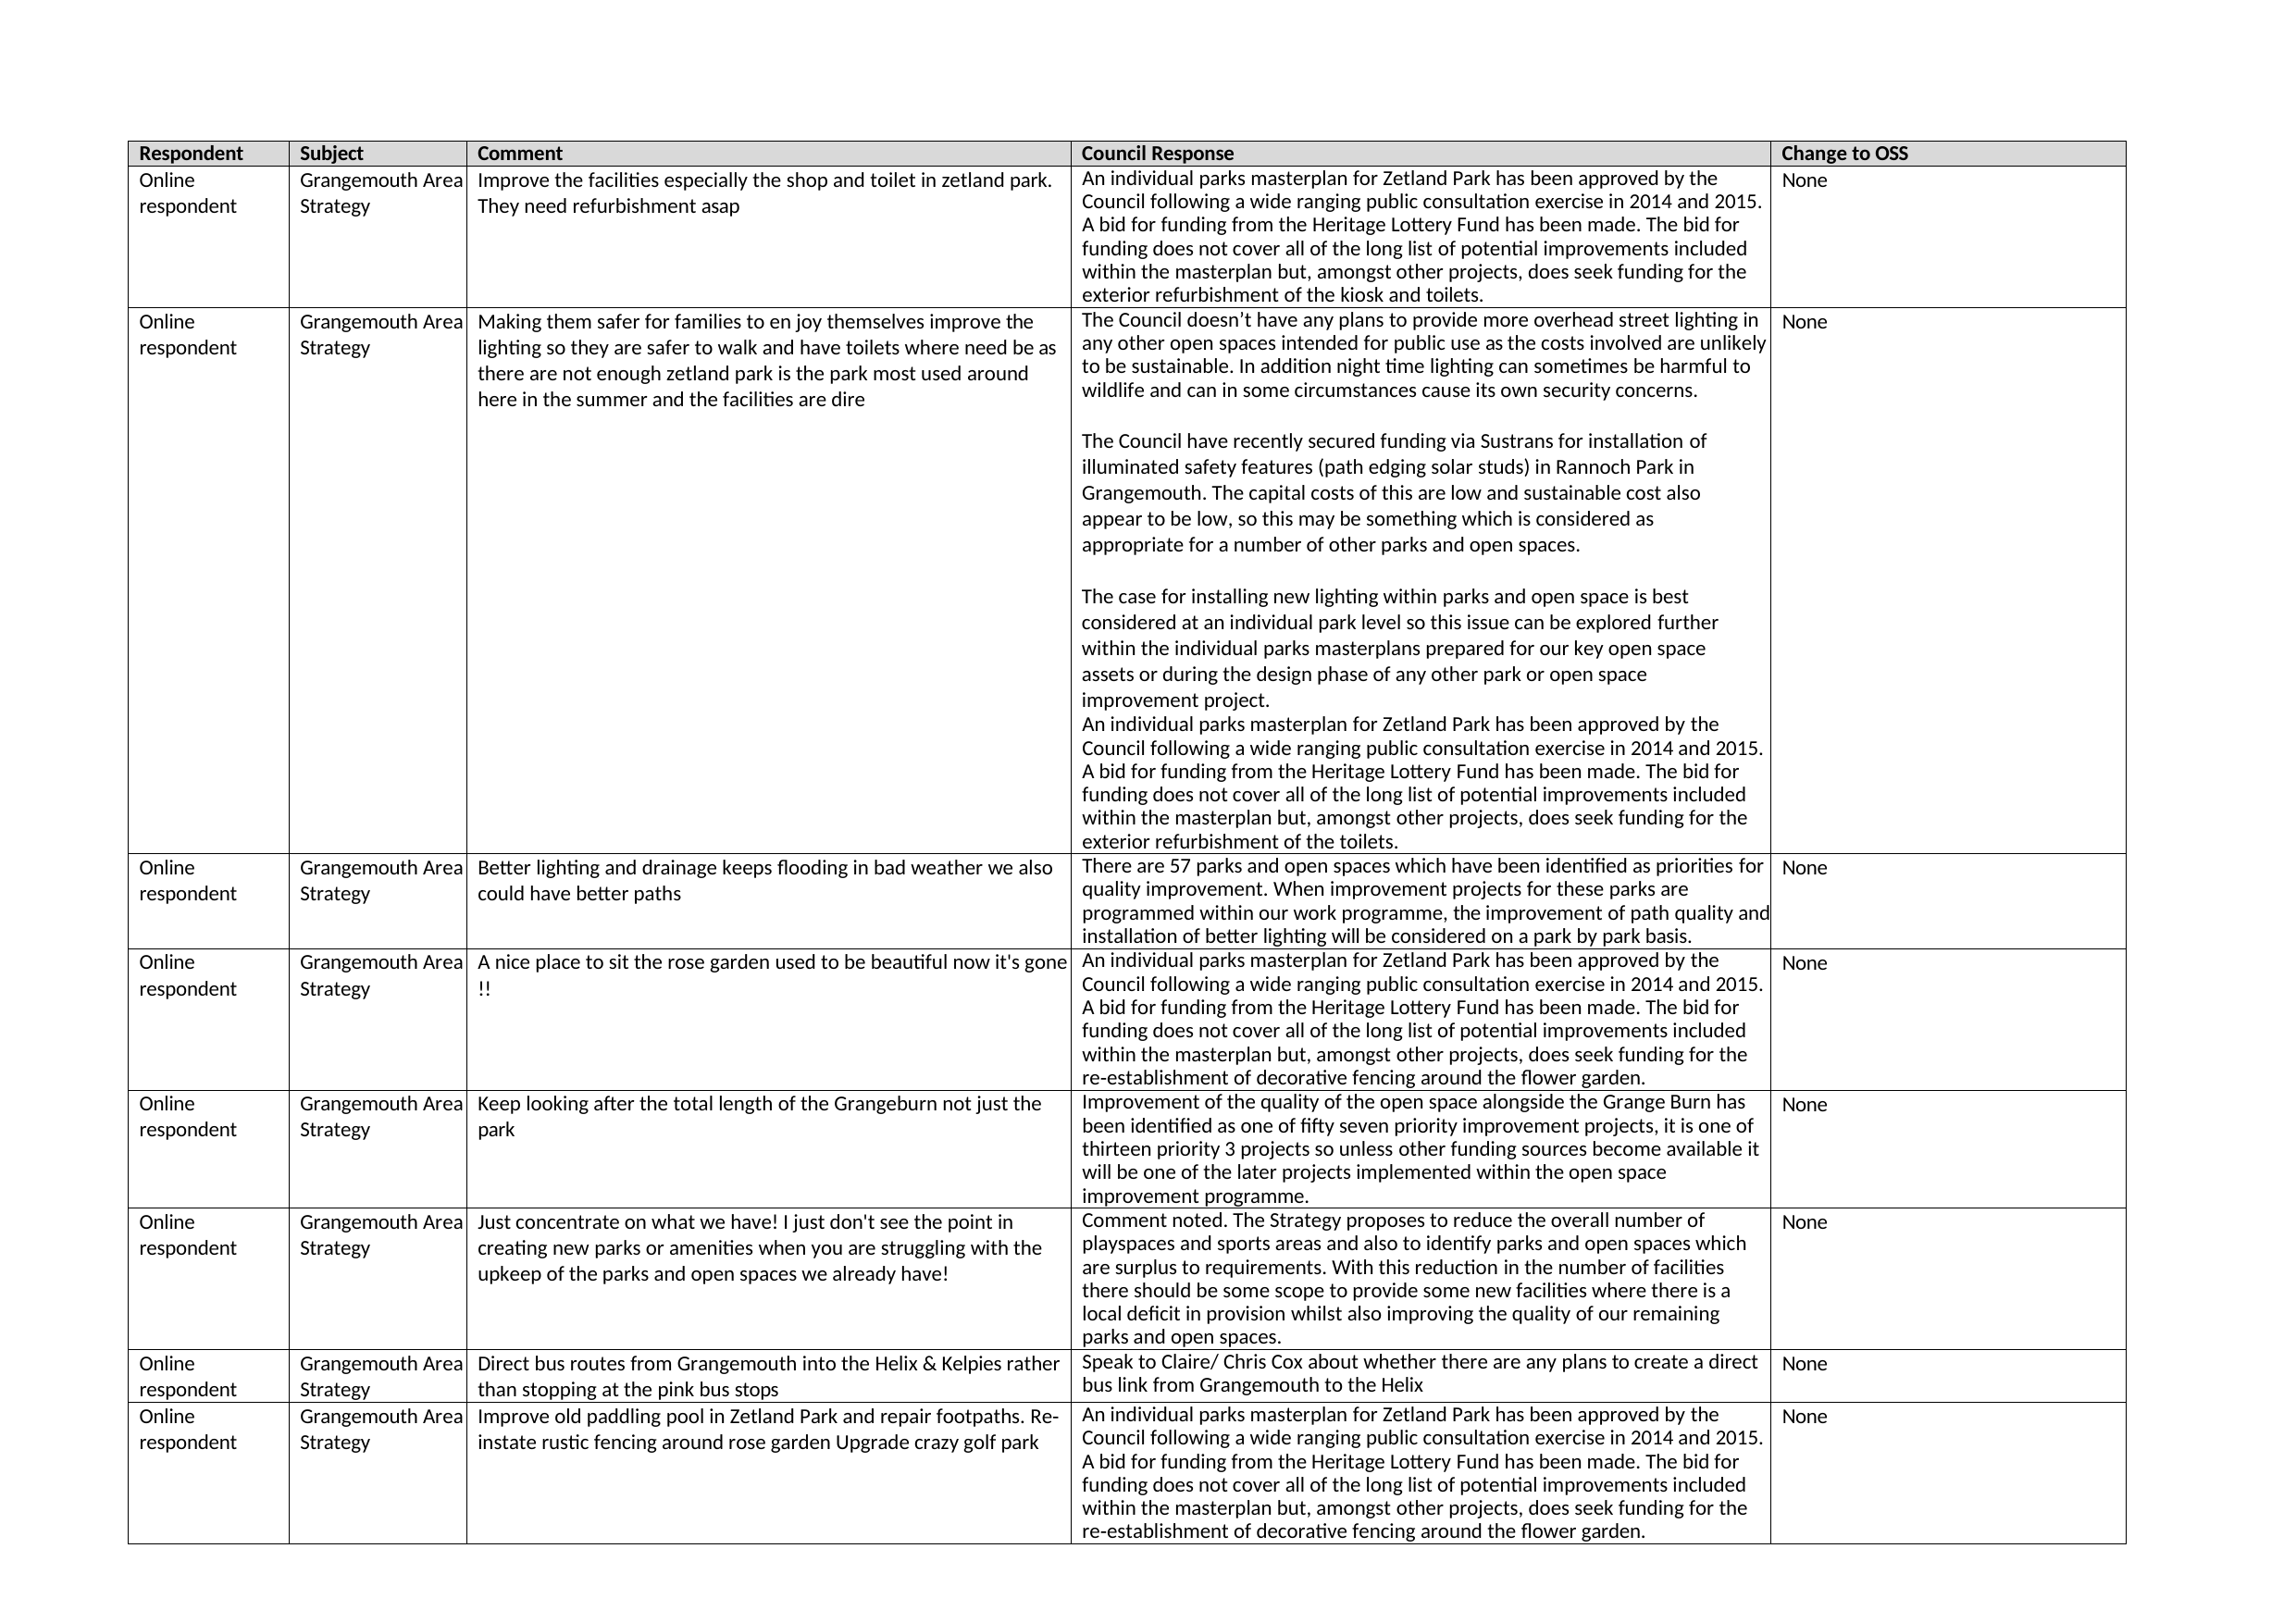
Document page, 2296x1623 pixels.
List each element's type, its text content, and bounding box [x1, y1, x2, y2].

table_cell Online respondent [129, 1350, 289, 1402]
table_cell Grangemouth Area Strategy [290, 1403, 466, 1543]
table_cell An individual parks masterplan for Zetland Park has been approved by the Council following a wide ranging public consultation exercise in 2014 and 2015. A bid for funding from the Heritage Lottery Fund has been made. The bid for funding does not cover all of the long list of potential improvements included within the masterplan but, amongst other projects, does seek funding for the exterior refurbishment of the kiosk and toilets. [1072, 167, 1770, 307]
table_cell An individual parks masterplan for Zetland Park has been approved by the Council following a wide ranging public consultation exercise in 2014 and 2015. A bid for funding from the Heritage Lottery Fund has been made. The bid for funding does not cover all of the long list of potential improvements included within the masterplan but, amongst other projects, does seek funding for the re‐establishment of decorative fencing around the flower garden. [1072, 949, 1770, 1089]
table_cell Online respondent [129, 1403, 289, 1543]
table_cell Improve old paddling pool in Zetland Park and repair footpaths. Re‐ instate rustic fencing around rose garden Upgrade crazy golf park [467, 1403, 1071, 1543]
table_cell Grangemouth Area Strategy [290, 308, 466, 853]
table_cell Online respondent [129, 1091, 289, 1208]
table_cell Online respondent [129, 167, 289, 307]
table_cell Grangemouth Area Strategy [290, 949, 466, 1089]
table_header Subject [290, 142, 466, 166]
table_cell There are 57 parks and open spaces which have been identified as priorities for quality improvement. When improvement projects for these parks are programmed within our work programme, the improvement of path quality and installation of better lighting will be considered on a park by park basis. [1072, 854, 1770, 948]
table_cell Online respondent [129, 308, 289, 853]
table_cell An individual parks masterplan for Zetland Park has been approved by the Council following a wide ranging public consultation exercise in 2014 and 2015. A bid for funding from the Heritage Lottery Fund has been made. The bid for funding does not cover all of the long list of potential improvements included within the masterplan but, amongst other projects, does seek funding for the re‐establishment of decorative fencing around the flower garden. [1072, 1403, 1770, 1543]
table_cell Improve the facilities especially the shop and toilet in zetland park. They need refurbishment asap [467, 167, 1071, 307]
table_header Change to OSS [1771, 142, 2126, 166]
table_cell None [1771, 167, 2126, 307]
table_cell Online respondent [129, 949, 289, 1089]
table_cell None [1771, 1403, 2126, 1543]
table_cell Better lighting and drainage keeps flooding in bad weather we also could have better paths [467, 854, 1071, 948]
table_cell Online respondent [129, 854, 289, 948]
table_header Council Response [1072, 142, 1770, 166]
table_cell None [1771, 308, 2126, 853]
table_cell Grangemouth Area Strategy [290, 1350, 466, 1402]
table_cell Just concentrate on what we have! I just don't see the point in creating new parks or amenities when you are struggling with the upkeep of the parks and open spaces we already have! [467, 1208, 1071, 1349]
table_cell Speak to Claire/ Chris Cox about whether there are any plans to create a direct bus link from Grangemouth to the Helix [1072, 1350, 1770, 1402]
table_cell Comment noted. The Strategy proposes to reduce the overall number of playspaces and sports areas and also to identify parks and open spaces which are surplus to requirements. With this reduction in the number of facilities there should be some scope to provide some new facilities where there is a local deficit in provision whilst also improving the quality of our remaining parks and open spaces. [1072, 1208, 1770, 1349]
table_cell None [1771, 1208, 2126, 1349]
table_cell The Council doesn’t have any plans to provide more overhead street lighting in any other open spaces intended for public use as the costs involved are unlikely to be sustainable. In addition night time lighting can sometimes be harmful to wildlife and can in some circumstances cause its own security concerns. The Council have recently secured funding via Sustrans for installation of illuminated safety features (path edging solar studs) in Rannoch Park in Grangemouth. The capital costs of this are low and sustainable cost also appear to be low, so this may be something which is considered as appropriate for a number of other parks and open spaces. The case for installing new lighting within parks and open space is best considered at an individual park level so this issue can be explored further within the individual parks masterplans prepared for our key open space assets or during the design phase of any other park or open space improvement project. An individual parks masterplan for Zetland Park has been approved by the Council following a wide ranging public consultation exercise in 2014 and 2015. A bid for funding from the Heritage Lottery Fund has been made. The bid for funding does not cover all of the long list of potential improvements included within the masterplan but, amongst other projects, does seek funding for the exterior refurbishment of the toilets. [1072, 308, 1770, 853]
table_cell Keep looking after the total length of the Grangeburn not just the park [467, 1091, 1071, 1208]
table_cell None [1771, 1091, 2126, 1208]
table_cell None [1771, 949, 2126, 1089]
table_cell None [1771, 854, 2126, 948]
table_header Respondent [129, 142, 289, 166]
table_cell Online respondent [129, 1208, 289, 1349]
table_cell A nice place to sit the rose garden used to be beautiful now it's gone !! [467, 949, 1071, 1089]
table_cell Direct bus routes from Grangemouth into the Helix & Kelpies rather than stopping at the pink bus stops [467, 1350, 1071, 1402]
table_cell None [1771, 1350, 2126, 1402]
table_cell Making them safer for families to en joy themselves improve the lighting so they are safer to walk and have toilets where need be as there are not enough zetland park is the park most used around here in the summer and the facilities are dire [467, 308, 1071, 853]
table_header Comment [467, 142, 1071, 166]
table_cell Grangemouth Area Strategy [290, 854, 466, 948]
table_cell Improvement of the quality of the open space alongside the Grange Burn has been identified as one of fifty seven priority improvement projects, it is one of thirteen priority 3 projects so unless other funding sources become available it will be one of the later projects implemented within the open space improvement programme. [1072, 1091, 1770, 1208]
table_cell Grangemouth Area Strategy [290, 167, 466, 307]
table_cell Grangemouth Area Strategy [290, 1091, 466, 1208]
table_cell Grangemouth Area Strategy [290, 1208, 466, 1349]
